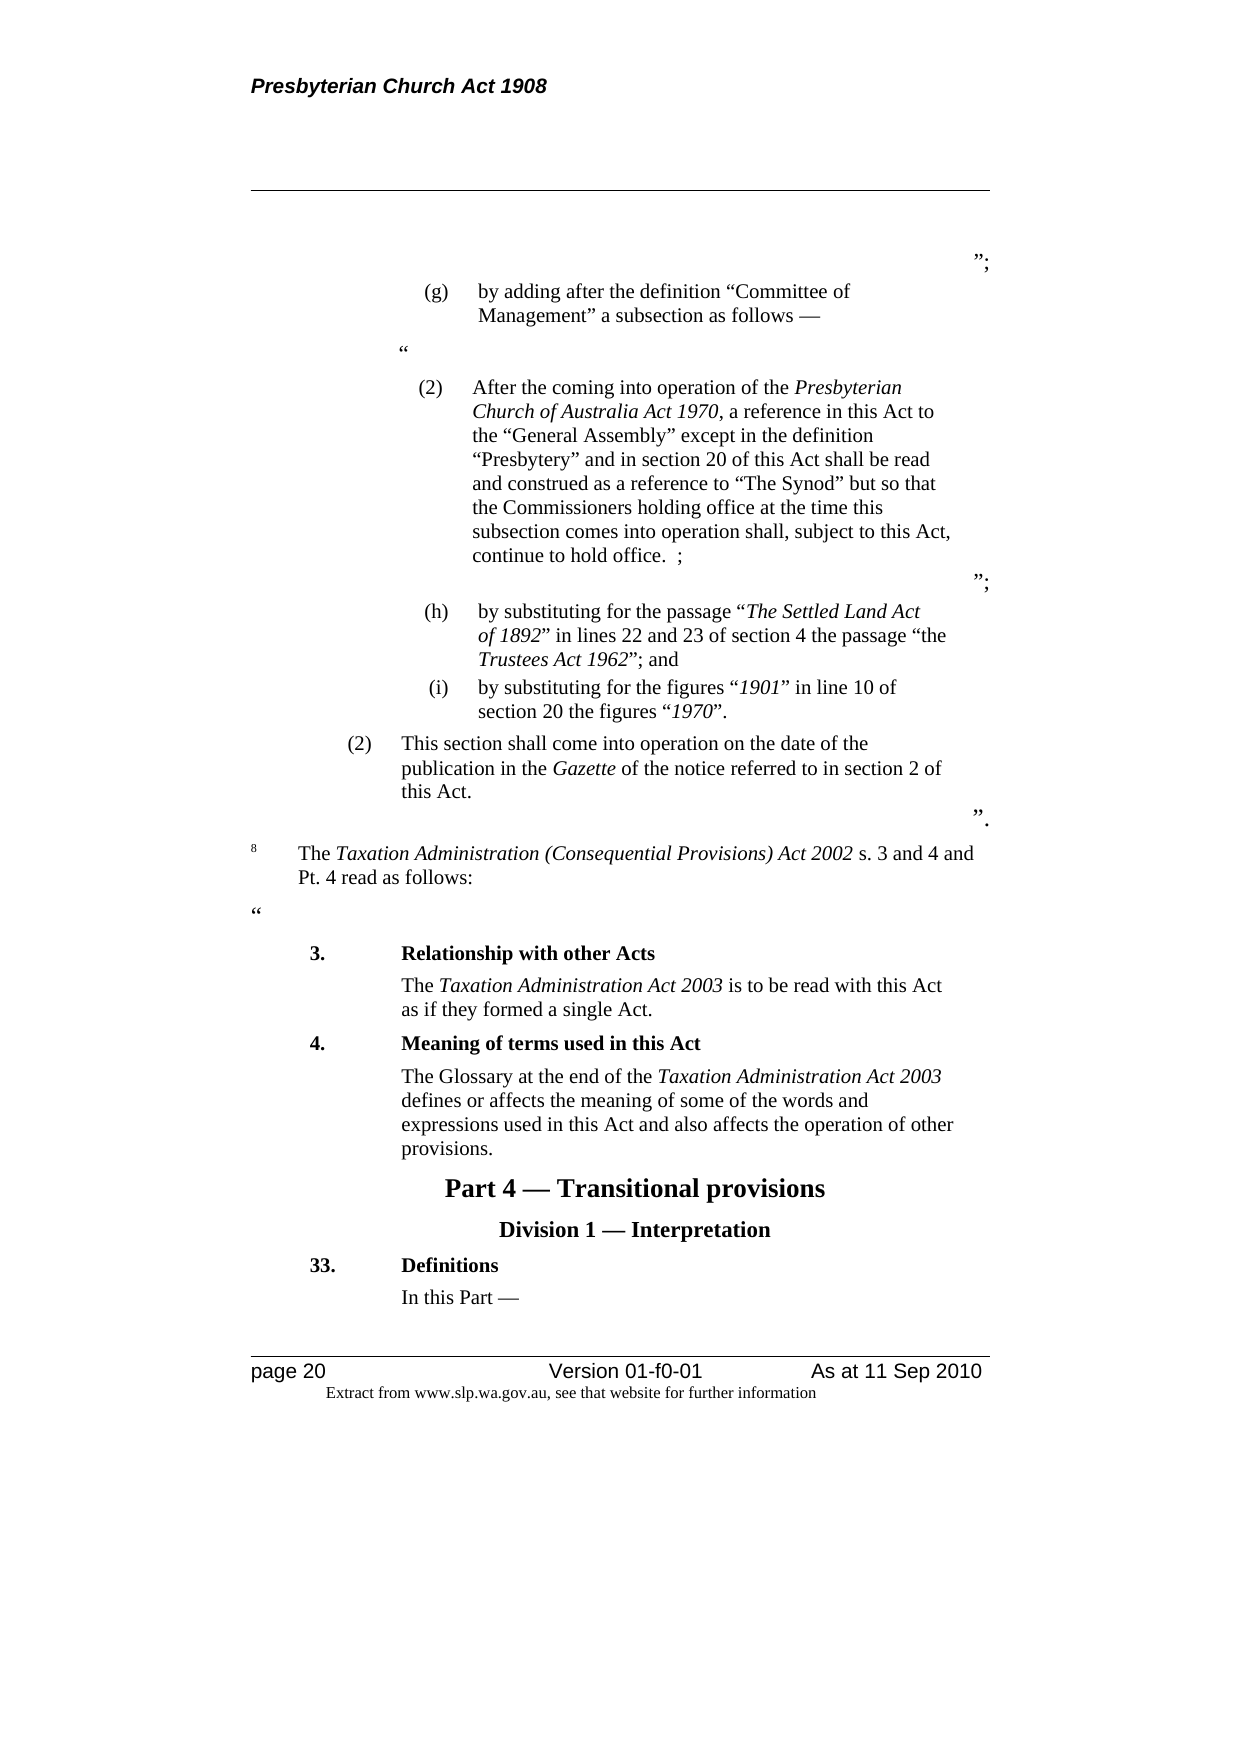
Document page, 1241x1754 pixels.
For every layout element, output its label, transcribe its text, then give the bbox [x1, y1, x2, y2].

text (2) After the coming into operation of the Presbyterian Church of Australia Act 1970, a reference in this Act to the “General Assembly” except in the definition “Presbytery” and in section 20 of this Act shall be read and construed as a reference to “The Synod” but so that the Commissioners holding office at the time this subsection comes into operation shall, subject to this Act, continue to hold office. ; [383, 375, 960, 567]
text “ [398, 339, 990, 366]
text The Taxation Administration Act 2003 is to be read with this Act as if they formed a single Act. [312, 973, 960, 1021]
text (i) by substituting for the figures “1901” in line 10 of section 20 the figures “1970”. [389, 675, 960, 723]
subtitle 33. Definitions [309, 1253, 960, 1277]
text (h) by substituting for the passage “The Settled Land Act of 1892” in lines 22 and 23 of section 4 the passage “the Trustees Act 1962”; and [389, 598, 960, 671]
text (2) This section shall come into operation on the date of the publication in the Gazette of the notice referred to in section 2 of this Act. [312, 731, 960, 803]
text ”. [251, 803, 990, 832]
subtitle Division 1 — Interpretation [309, 1216, 960, 1242]
text “ [251, 901, 990, 930]
text In this Part — [312, 1285, 960, 1309]
text The Glossary at the end of the Taxation Administration Act 2003 defines or affects the meaning of some of the words and expressions used in this Act and also affects the operation of other provisions. [312, 1064, 960, 1160]
text ”; [251, 247, 990, 274]
subtitle Part 4 — Transitional provisions [309, 1172, 960, 1204]
subtitle 4. Meaning of terms used in this Act [309, 1031, 960, 1055]
subtitle 3. Relationship with other Acts [309, 940, 960, 964]
text 8 The Taxation Administration (Consequential Provisions) Act 2002 s. 3 and 4 and Pt. 4 read as follows: [251, 841, 990, 889]
text (g) by adding after the definition “Committee of Management” a subsection as follows — [389, 279, 960, 327]
text ”; [251, 567, 990, 594]
